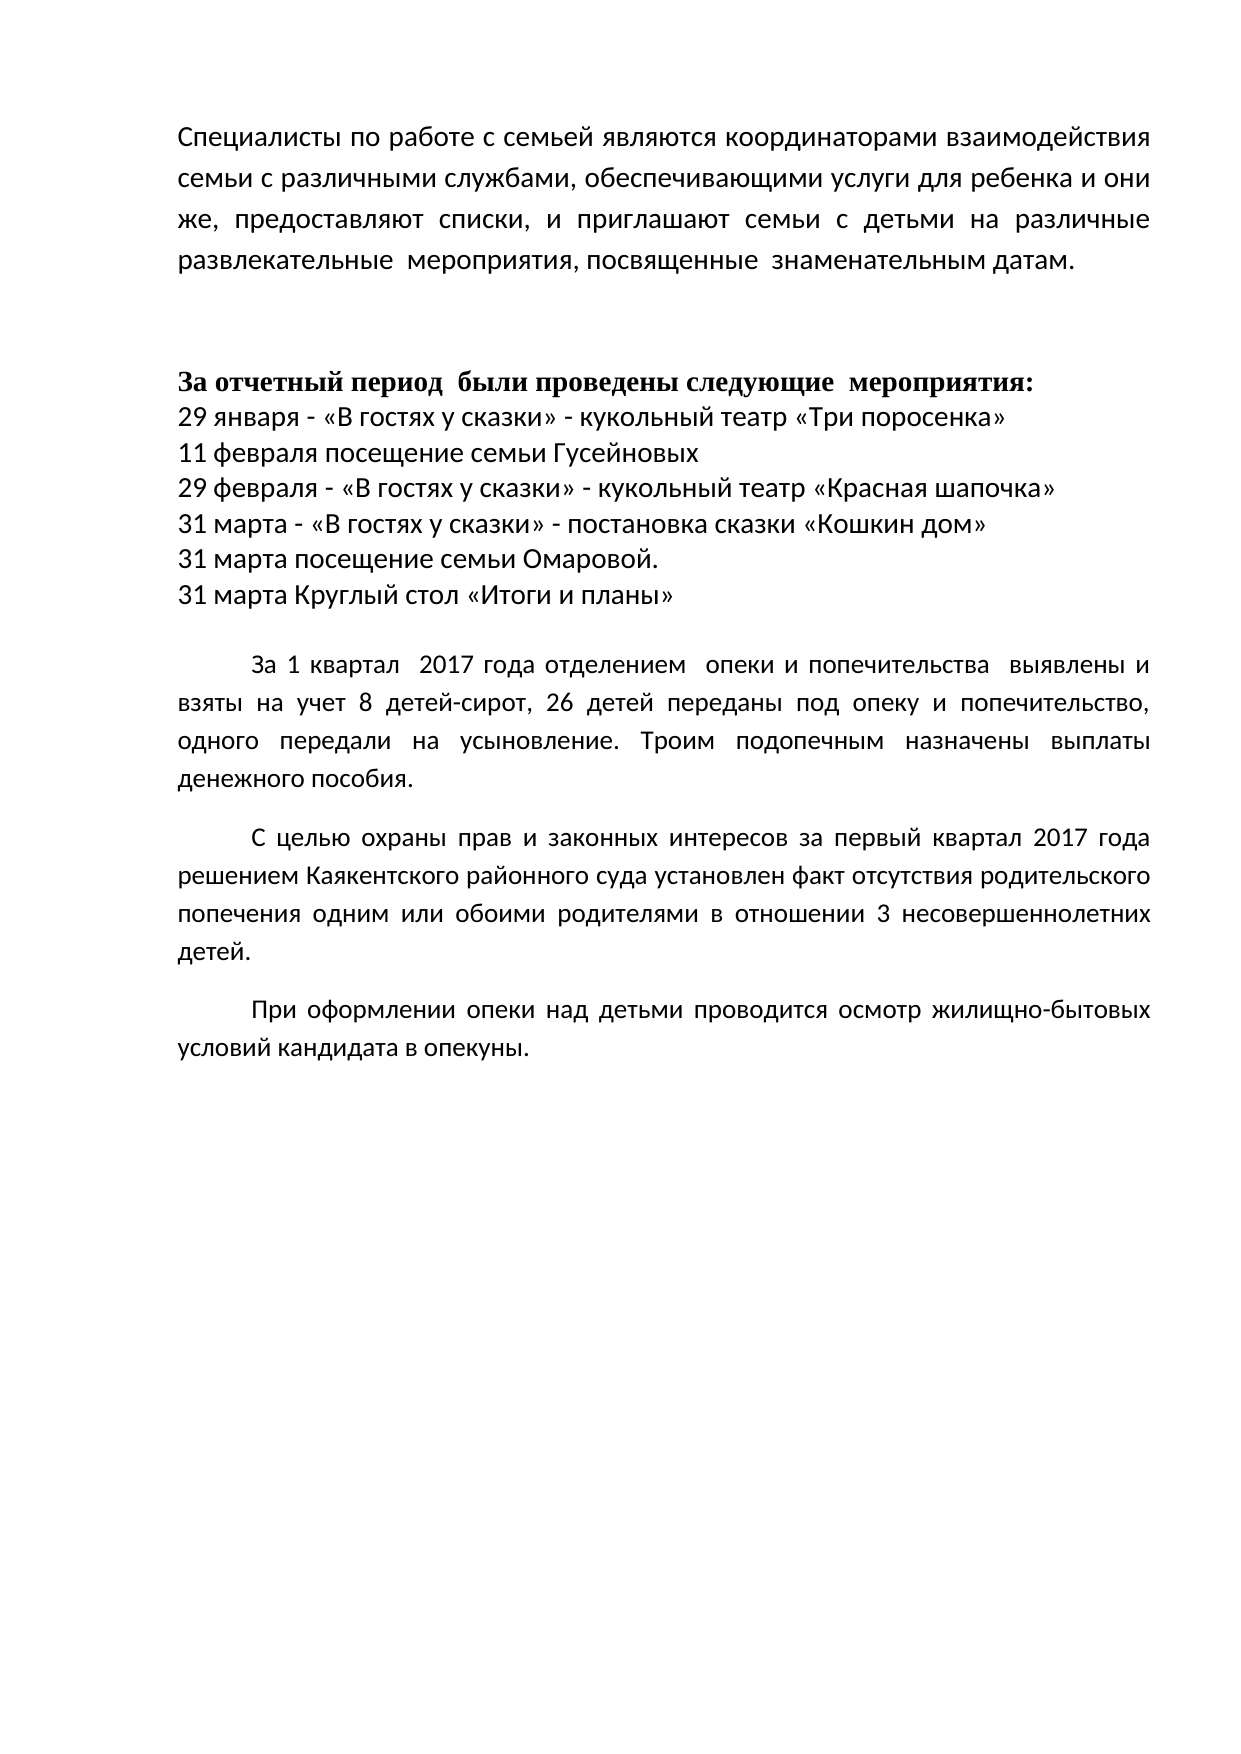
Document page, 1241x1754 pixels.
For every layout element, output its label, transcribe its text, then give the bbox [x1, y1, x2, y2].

text 31 марта - «В гостях у сказки» - постановка сказки «Кошкин дом» [177, 505, 1152, 541]
text С целью охраны прав и законных интересов за первый квартал 2017 года решением Каякентского районного суда установлен факт отсутствия родительского попечения одним или обоими родителями в отношении 3 несовершеннолетних детей. [177, 820, 1152, 967]
text 11 февраля посещение семьи Гусейновых [177, 434, 1152, 469]
text Специалисты по работе с семьей являются координаторами взаимодействия семьи с различными службами, обеспечивающими услуги для ребенка и они же, предоставляют списки, и приглашают семьи с детьми на различные развлекательные мероприятия, посвященные знаменательным датам. [177, 118, 1152, 277]
text За 1 квартал 2017 года отделением опеки и попечительства выявлены и взяты на учет 8 детей-сирот, 26 детей переданы под опеку и попечительство, одного передали на усыновление. Троим подопечным назначены выплаты денежного пособия. [177, 647, 1152, 794]
text 31 марта Круглый стол «Итоги и планы» [177, 576, 1152, 612]
text 29 февраля - «В гостях у сказки» - кукольный театр «Красная шапочка» [177, 469, 1152, 505]
text 31 марта посещение семьи Омаровой. [177, 541, 1152, 576]
text При оформлении опеки над детьми проводится осмотр жилищно-бытовых условий кандидата в опекуны. [177, 992, 1152, 1063]
text 29 января - «В гостях у сказки» - кукольный театр «Три поросенка» [177, 398, 1152, 434]
text За отчетный период были проведены следующие мероприятия: [177, 364, 1152, 398]
